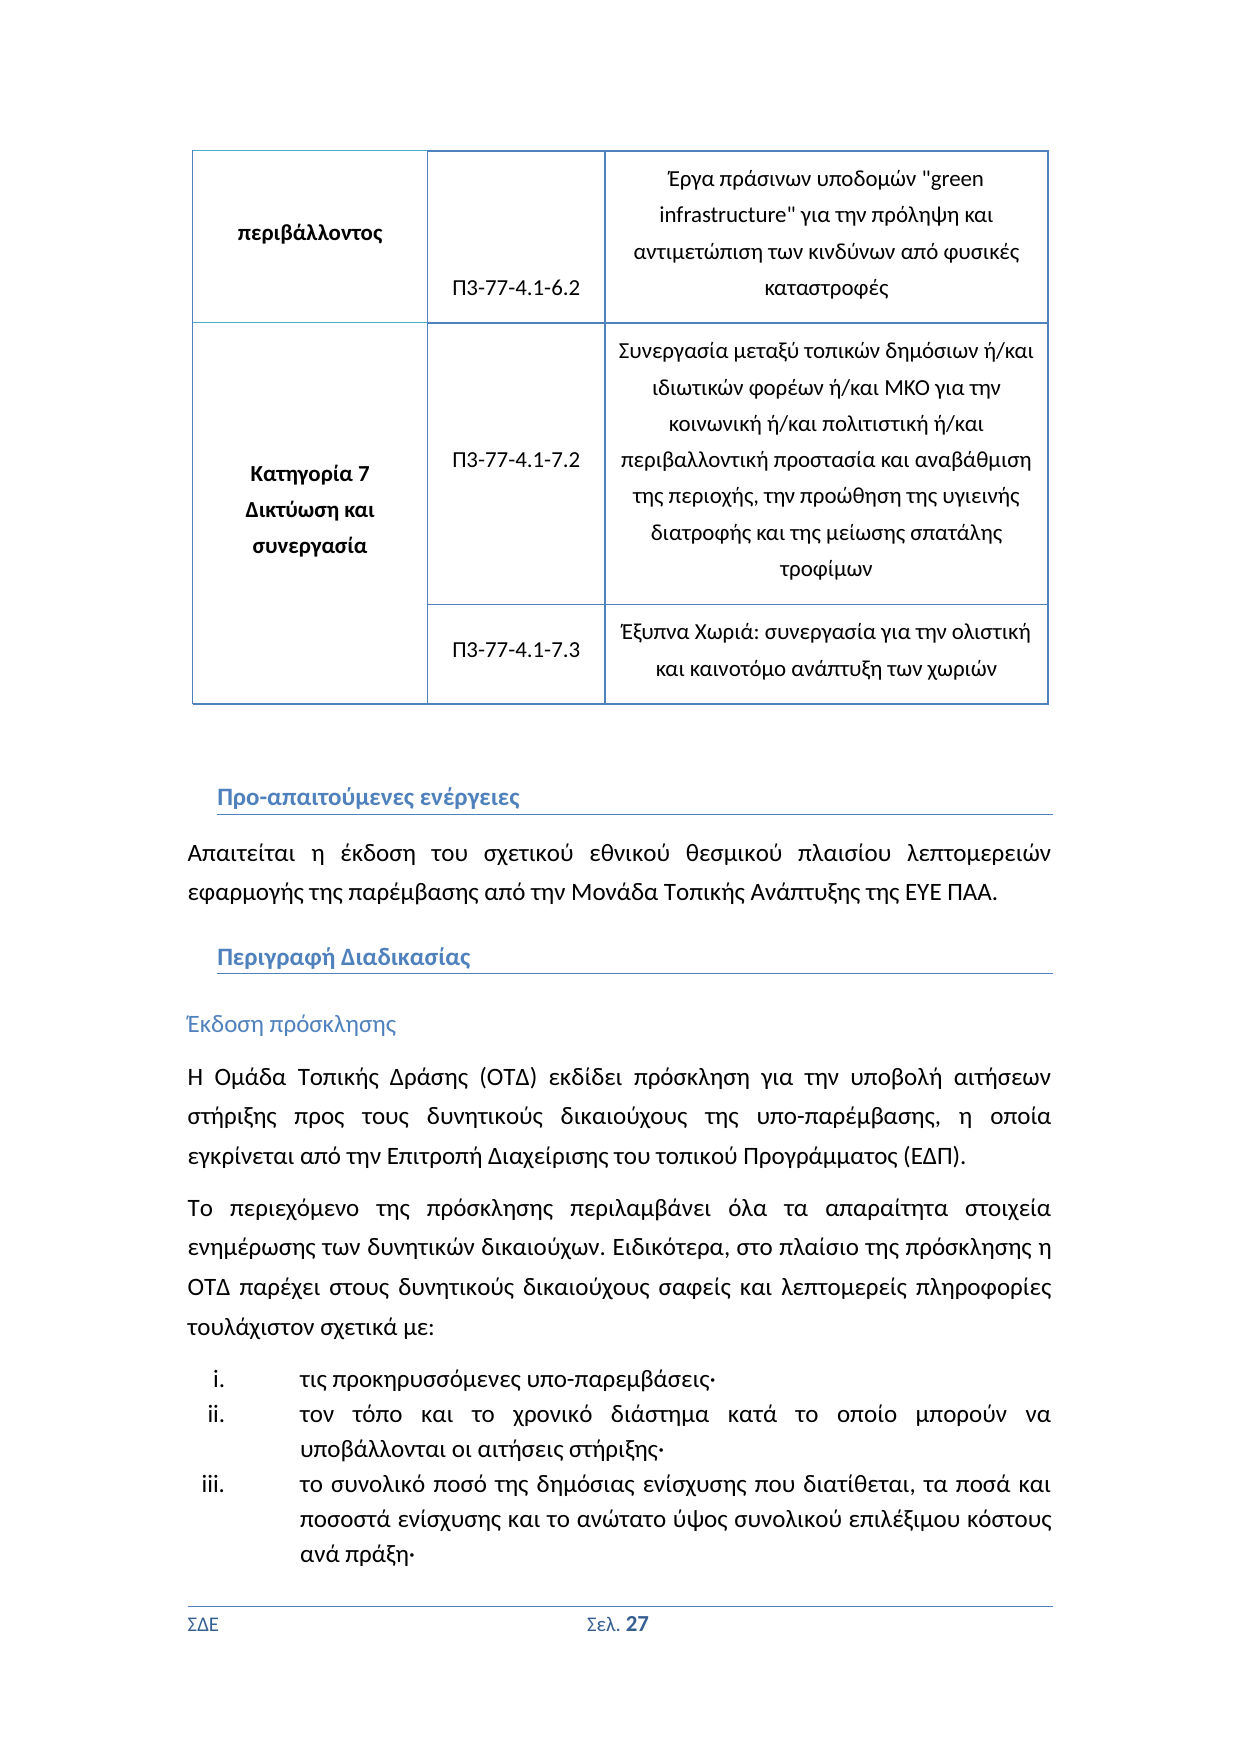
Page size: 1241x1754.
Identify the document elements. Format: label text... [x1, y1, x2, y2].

subtitle Περιγραφή Διαδικασίας [217, 941, 1053, 973]
table_cell Έξυπνα Χωριά: συνεργασία για την ολιστική και καινοτόμο ανάπτυξη των χωριών [606, 605, 1047, 703]
list το συνολικό ποσό της δημόσιας ενίσχυσης που διατίθεται, τα ποσά και ποσοστά ενίσχυσης και το ανώτατο ύψος συνολικού επιλέξιμου κόστους ανά πράξη· [225, 1468, 1053, 1568]
text Απαιτείται η έκδοση του σχετικού εθνικού θεσμικού πλαισίου λεπτομερειών εφαρμογής της παρέμβασης από την Μονάδα Τοπικής Ανάπτυξης της ΕΥΕ ΠΑΑ. [187, 837, 1053, 907]
table_cell Συνεργασία μεταξύ τοπικών δημόσιων ή/και ιδιωτικών φορέων ή/και ΜΚΟ για την κοινωνική ή/και πολιτιστική ή/και περιβαλλοντική προστασία και αναβάθμιση της περιοχής, την προώθηση της υγιεινής διατροφής και της μείωσης σπατάλης τροφίμων [606, 324, 1047, 603]
table_cell Π3-77-4.1-7.2 [428, 324, 604, 603]
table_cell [193, 151, 427, 322]
text H Ομάδα Τοπικής Δράσης (ΟΤΔ) εκδίδει πρόσκληση για την υποβολή αιτήσεων στήριξης προς τους δυνητικούς δικαιούχους της υπο-παρέμβασης, η οποία εγκρίνεται από την Επιτροπή Διαχείρισης του τοπικού Προγράμματος (ΕΔΠ). [187, 1061, 1053, 1170]
table_cell Π3-77-4.1-6.2 [428, 152, 604, 322]
text Το περιεχόμενο της πρόσκλησης περιλαμβάνει όλα τα απαραίτητα στοιχεία ενημέρωσης των δυνητικών δικαιούχων. Ειδικότερα, στο πλαίσιο της πρόσκλησης η ΟΤΔ παρέχει στους δυνητικούς δικαιούχους σαφείς και λεπτομερείς πληροφορίες τουλάχιστον σχετικά με: [187, 1192, 1053, 1341]
table_cell Κατηγορία 7 Δικτύωση και συνεργασία [193, 323, 427, 703]
table_cell Έργα πράσινων υποδομών "green infrastructure" για την πρόληψη και αντιμετώπιση των κινδύνων από φυσικές καταστροφές [606, 152, 1047, 322]
table_cell Π3-77-4.1-7.3 [428, 605, 604, 703]
list τον τόπο και το χρονικό διάστημα κατά το οποίο μπορούν να υποβάλλονται οι αιτήσεις στήριξης· [225, 1398, 1053, 1463]
subtitle Προ-απαιτούμενες ενέργειες [217, 782, 1053, 814]
list τις προκηρυσσόμενες υπο-παρεμβάσεις· [225, 1363, 1053, 1393]
subtitle Έκδοση πρόσκλησης [187, 1009, 1053, 1039]
